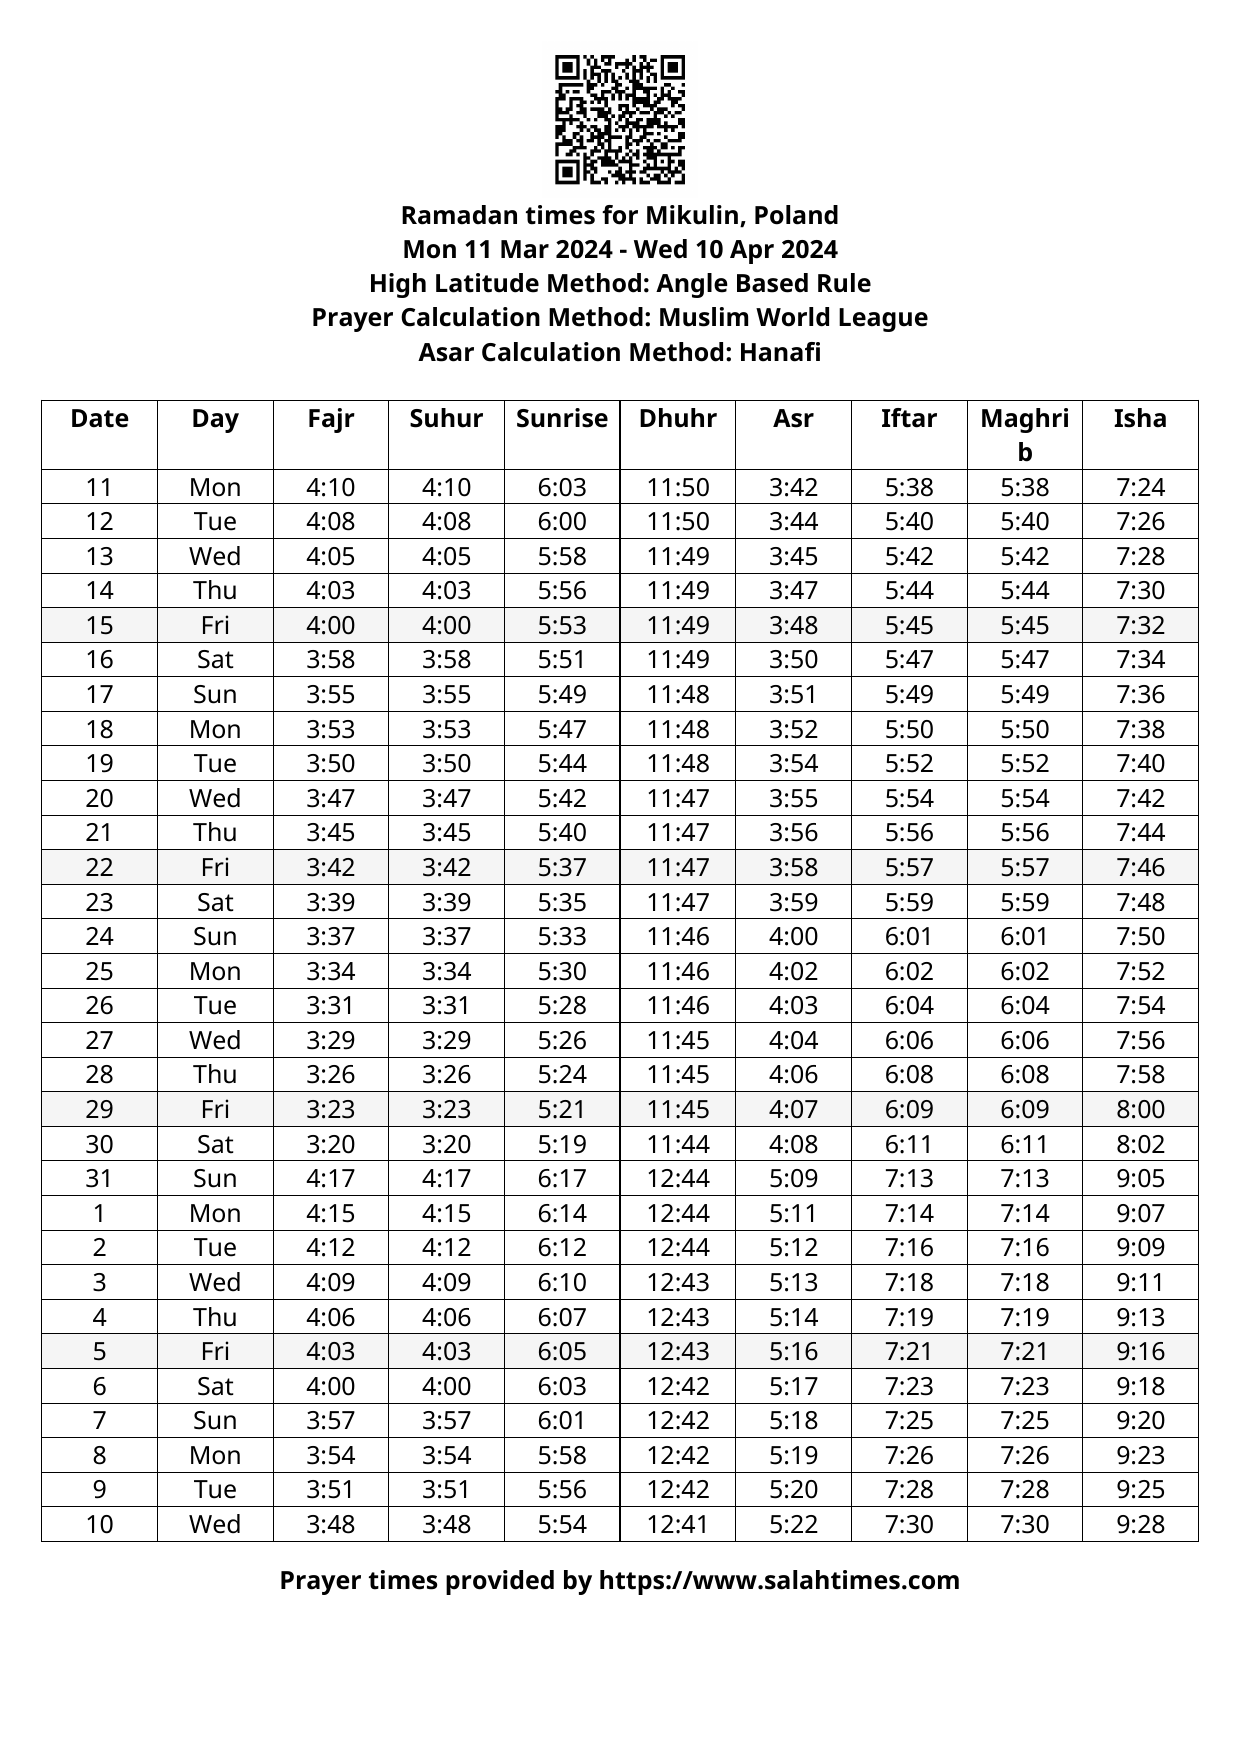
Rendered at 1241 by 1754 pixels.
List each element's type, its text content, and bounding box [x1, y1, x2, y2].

table_cell 7:21 [968, 1334, 1082, 1368]
table_cell 5:45 [968, 608, 1082, 642]
table_cell 6:03 [505, 1369, 619, 1402]
table_cell 10 [42, 1507, 157, 1541]
table_cell 9:13 [1083, 1300, 1198, 1333]
table_cell 6:04 [968, 989, 1082, 1022]
table_cell 9:18 [1083, 1369, 1198, 1402]
table_cell 3:39 [274, 885, 388, 918]
table_cell 11:50 [621, 504, 735, 538]
table_cell 7:54 [1083, 989, 1198, 1022]
text Ramadan times for Mikulin, Poland [42, 198, 1198, 232]
table_cell 11:50 [621, 470, 735, 503]
table_cell 6:17 [505, 1161, 619, 1195]
table_cell 6:01 [968, 919, 1082, 953]
table_cell 9:09 [1083, 1231, 1198, 1264]
table_cell 3:39 [389, 885, 504, 918]
table_cell 5:28 [505, 989, 619, 1022]
table_cell 4:12 [274, 1231, 388, 1264]
table_cell 5:30 [505, 954, 619, 987]
table_cell 5:09 [736, 1161, 851, 1195]
table_cell 7:16 [968, 1231, 1082, 1264]
table_cell 3:54 [389, 1438, 504, 1472]
table_cell Sat [158, 1127, 273, 1160]
table_cell 7:58 [1083, 1058, 1198, 1091]
table_cell 6:09 [852, 1092, 967, 1126]
table_cell 5:49 [505, 677, 619, 711]
table_cell 3:48 [389, 1507, 504, 1541]
table_cell 5:49 [968, 677, 1082, 711]
table_cell 4:17 [389, 1161, 504, 1195]
table_cell 22 [42, 850, 157, 884]
table_cell 6 [42, 1369, 157, 1402]
table_cell 5:58 [505, 539, 619, 572]
table_cell 3:42 [736, 470, 851, 503]
table_cell 5:42 [505, 781, 619, 814]
table_cell 5 [42, 1334, 157, 1368]
table_cell 3:57 [389, 1404, 504, 1437]
table_cell 12:43 [621, 1300, 735, 1333]
table_cell 5:33 [505, 919, 619, 953]
table_cell 15 [42, 608, 157, 642]
table_cell 7:30 [852, 1507, 967, 1541]
table_cell 11:45 [621, 1023, 735, 1057]
table_cell 4:03 [736, 989, 851, 1022]
table_cell 12:41 [621, 1507, 735, 1541]
table_cell 6:03 [505, 470, 619, 503]
table_cell 3:26 [389, 1058, 504, 1091]
table_cell 11:49 [621, 539, 735, 572]
table_cell Sat [158, 885, 273, 918]
table_cell 3:48 [736, 608, 851, 642]
table_cell 24 [42, 919, 157, 953]
table_header Sunrise [505, 401, 619, 469]
table_cell 3:42 [389, 850, 504, 884]
table_cell 3:29 [389, 1023, 504, 1057]
picture [542, 41, 699, 198]
table_cell Tue [158, 1231, 273, 1264]
table_cell 3:29 [274, 1023, 388, 1057]
table_cell 3:51 [736, 677, 851, 711]
table_cell 4:17 [274, 1161, 388, 1195]
table_cell 5:38 [852, 470, 967, 503]
table_cell 5:59 [852, 885, 967, 918]
table_cell 21 [42, 816, 157, 849]
table_cell 5:40 [852, 504, 967, 538]
table_cell 5:42 [968, 539, 1082, 572]
table_cell 6:08 [968, 1058, 1082, 1091]
table_cell 7:14 [968, 1196, 1082, 1229]
table_cell 4:06 [389, 1300, 504, 1333]
table_cell Mon [158, 954, 273, 987]
table_cell 26 [42, 989, 157, 1022]
table_cell 7:42 [1083, 781, 1198, 814]
table_cell 18 [42, 712, 157, 745]
table_cell 6:12 [505, 1231, 619, 1264]
table_cell 5:37 [505, 850, 619, 884]
table_cell 11:49 [621, 574, 735, 607]
table_cell 7:23 [968, 1369, 1082, 1402]
table_cell 1 [42, 1196, 157, 1229]
text Prayer Calculation Method: Muslim World League [42, 300, 1198, 334]
table_cell 5:12 [736, 1231, 851, 1264]
table_cell 12:44 [621, 1231, 735, 1264]
table_cell 3:58 [389, 643, 504, 676]
table_cell 7:13 [852, 1161, 967, 1195]
table_cell 5:54 [968, 781, 1082, 814]
table_cell 3:48 [274, 1507, 388, 1541]
table_cell 9 [42, 1473, 157, 1506]
table_cell 4:08 [389, 504, 504, 538]
table_cell 11:49 [621, 608, 735, 642]
table_cell Sun [158, 1161, 273, 1195]
table_cell 7:21 [852, 1334, 967, 1368]
table_cell 5:51 [505, 643, 619, 676]
table_cell 3:37 [389, 919, 504, 953]
table_cell 3:57 [274, 1404, 388, 1437]
table_header Day [158, 401, 273, 469]
table_cell 5:35 [505, 885, 619, 918]
table_cell 7:24 [1083, 470, 1198, 503]
table_cell 5:57 [968, 850, 1082, 884]
table_header Asr [736, 401, 851, 469]
table_header Iftar [852, 401, 967, 469]
table_cell Wed [158, 1265, 273, 1299]
table_cell 7:19 [968, 1300, 1082, 1333]
table_cell 4:05 [274, 539, 388, 572]
table_cell 4:00 [389, 608, 504, 642]
table_cell 4:00 [389, 1369, 504, 1402]
table_cell 3 [42, 1265, 157, 1299]
table_cell 5:59 [968, 885, 1082, 918]
table_cell 5:49 [852, 677, 967, 711]
table_cell Fri [158, 1334, 273, 1368]
table_cell 5:56 [852, 816, 967, 849]
table_cell 3:52 [736, 712, 851, 745]
table_cell 11:47 [621, 850, 735, 884]
table_cell Fri [158, 1092, 273, 1126]
table_cell 5:21 [505, 1092, 619, 1126]
table_cell 7:26 [1083, 504, 1198, 538]
table_header Maghrib [968, 401, 1082, 469]
table_cell Mon [158, 1196, 273, 1229]
table_cell 4:10 [389, 470, 504, 503]
table_cell 4:15 [274, 1196, 388, 1229]
table_header Date [42, 401, 157, 469]
table_cell 6:10 [505, 1265, 619, 1299]
table_cell 11:47 [621, 816, 735, 849]
table_cell 4:03 [389, 1334, 504, 1368]
table_cell 7:50 [1083, 919, 1198, 953]
table_cell 9:05 [1083, 1161, 1198, 1195]
table_cell 5:44 [968, 574, 1082, 607]
table_cell 12:42 [621, 1369, 735, 1402]
table_cell 7:52 [1083, 954, 1198, 987]
table_cell 11:46 [621, 954, 735, 987]
table_cell 23 [42, 885, 157, 918]
table_cell 9:20 [1083, 1404, 1198, 1437]
text Prayer times provided by https://www.salahtimes.com [42, 1563, 1198, 1597]
table_cell 9:07 [1083, 1196, 1198, 1229]
table_cell 30 [42, 1127, 157, 1160]
table_cell 3:58 [736, 850, 851, 884]
table_cell 4:04 [736, 1023, 851, 1057]
table_cell 8:02 [1083, 1127, 1198, 1160]
table_cell 3:45 [274, 816, 388, 849]
table_cell 5:14 [736, 1300, 851, 1333]
table_cell 5:17 [736, 1369, 851, 1402]
table_cell 12:42 [621, 1404, 735, 1437]
table_cell 5:54 [852, 781, 967, 814]
table_cell 5:50 [852, 712, 967, 745]
table_cell 3:55 [274, 677, 388, 711]
table_cell 6:06 [968, 1023, 1082, 1057]
table_cell 12:43 [621, 1334, 735, 1368]
table_cell 4:00 [274, 608, 388, 642]
table_cell 5:56 [505, 574, 619, 607]
table_cell 9:25 [1083, 1473, 1198, 1506]
table_cell 7:44 [1083, 816, 1198, 849]
table_cell 7 [42, 1404, 157, 1437]
table_cell Thu [158, 1300, 273, 1333]
table_cell Mon [158, 712, 273, 745]
table_cell 4:15 [389, 1196, 504, 1229]
table_cell Wed [158, 781, 273, 814]
table_cell 6:08 [852, 1058, 967, 1091]
table_cell 12:43 [621, 1265, 735, 1299]
table_cell 11:48 [621, 712, 735, 745]
table_cell Tue [158, 504, 273, 538]
table_cell 11:46 [621, 989, 735, 1022]
text Asar Calculation Method: Hanafi [42, 334, 1198, 368]
table_cell 27 [42, 1023, 157, 1057]
table_cell 3:53 [389, 712, 504, 745]
table_cell 7:18 [968, 1265, 1082, 1299]
table_cell 6:01 [852, 919, 967, 953]
table_cell 4:09 [274, 1265, 388, 1299]
table_cell 3:23 [389, 1092, 504, 1126]
table_cell 13 [42, 539, 157, 572]
table_cell 12:42 [621, 1473, 735, 1506]
table_cell Fri [158, 608, 273, 642]
table_cell Mon [158, 1438, 273, 1472]
table_cell 3:54 [736, 746, 851, 780]
table_cell 4:07 [736, 1092, 851, 1126]
table_cell 5:56 [505, 1473, 619, 1506]
table_cell Tue [158, 1473, 273, 1506]
table_cell 8:00 [1083, 1092, 1198, 1126]
table_cell 5:13 [736, 1265, 851, 1299]
table_cell 31 [42, 1161, 157, 1195]
table_cell 3:47 [274, 781, 388, 814]
table_cell 5:19 [736, 1438, 851, 1472]
table_cell 3:44 [736, 504, 851, 538]
table_cell 7:40 [1083, 746, 1198, 780]
table_cell 9:16 [1083, 1334, 1198, 1368]
table_cell 4 [42, 1300, 157, 1333]
table_cell Sun [158, 919, 273, 953]
table_cell 5:58 [505, 1438, 619, 1472]
table_cell 5:18 [736, 1404, 851, 1437]
table_cell 3:47 [736, 574, 851, 607]
table_cell 11:46 [621, 919, 735, 953]
table_cell 3:20 [274, 1127, 388, 1160]
table_cell 7:14 [852, 1196, 967, 1229]
table_cell 6:05 [505, 1334, 619, 1368]
table_cell Wed [158, 1507, 273, 1541]
table_cell 11:44 [621, 1127, 735, 1160]
table_cell 4:03 [274, 1334, 388, 1368]
table_cell Thu [158, 574, 273, 607]
table_cell 3:45 [736, 539, 851, 572]
table_cell 6:11 [968, 1127, 1082, 1160]
table_cell 7:13 [968, 1161, 1082, 1195]
table_cell 7:36 [1083, 677, 1198, 711]
table_cell 5:16 [736, 1334, 851, 1368]
table_cell 4:03 [274, 574, 388, 607]
table_cell 5:11 [736, 1196, 851, 1229]
table_cell 7:32 [1083, 608, 1198, 642]
table_cell 3:31 [274, 989, 388, 1022]
table_cell 5:50 [968, 712, 1082, 745]
table_cell 4:09 [389, 1265, 504, 1299]
table_cell 14 [42, 574, 157, 607]
table_cell 4:10 [274, 470, 388, 503]
table_cell 3:55 [389, 677, 504, 711]
table_cell 2 [42, 1231, 157, 1264]
table_cell 29 [42, 1092, 157, 1126]
table_cell 7:25 [852, 1404, 967, 1437]
table_cell 12:44 [621, 1161, 735, 1195]
table_cell 4:00 [274, 1369, 388, 1402]
table_cell 6:00 [505, 504, 619, 538]
table_cell Sun [158, 1404, 273, 1437]
table_cell 4:00 [736, 919, 851, 953]
table_cell 7:16 [852, 1231, 967, 1264]
table_cell Mon [158, 470, 273, 503]
table_cell 5:44 [505, 746, 619, 780]
table_cell 5:52 [968, 746, 1082, 780]
table_cell 7:26 [852, 1438, 967, 1472]
table_cell 3:59 [736, 885, 851, 918]
table_cell 7:48 [1083, 885, 1198, 918]
table_cell 7:34 [1083, 643, 1198, 676]
table_cell 16 [42, 643, 157, 676]
table_cell 12 [42, 504, 157, 538]
table_cell 6:01 [505, 1404, 619, 1437]
table_cell 6:11 [852, 1127, 967, 1160]
table_cell 4:06 [274, 1300, 388, 1333]
table_cell 28 [42, 1058, 157, 1091]
table_cell 5:52 [852, 746, 967, 780]
table_cell 11:48 [621, 746, 735, 780]
table_cell 7:19 [852, 1300, 967, 1333]
table_cell 17 [42, 677, 157, 711]
table_cell 5:56 [968, 816, 1082, 849]
table_cell 7:28 [852, 1473, 967, 1506]
table_cell 3:47 [389, 781, 504, 814]
table_cell 3:51 [274, 1473, 388, 1506]
table_cell 19 [42, 746, 157, 780]
table_cell 5:20 [736, 1473, 851, 1506]
table_cell Thu [158, 816, 273, 849]
table_cell 3:23 [274, 1092, 388, 1126]
table_cell 4:08 [274, 504, 388, 538]
table_cell 7:26 [968, 1438, 1082, 1472]
table_cell 7:56 [1083, 1023, 1198, 1057]
table_cell 4:05 [389, 539, 504, 572]
table_cell 8 [42, 1438, 157, 1472]
table_header Dhuhr [621, 401, 735, 469]
table_cell 6:04 [852, 989, 967, 1022]
table_cell 6:02 [852, 954, 967, 987]
text High Latitude Method: Angle Based Rule [42, 266, 1198, 300]
table_cell 3:50 [736, 643, 851, 676]
table_cell 5:42 [852, 539, 967, 572]
table_cell 7:18 [852, 1265, 967, 1299]
table_cell 7:46 [1083, 850, 1198, 884]
table_header Fajr [274, 401, 388, 469]
table_cell 25 [42, 954, 157, 987]
table_cell 3:20 [389, 1127, 504, 1160]
table_cell 3:31 [389, 989, 504, 1022]
table_cell 5:26 [505, 1023, 619, 1057]
table_cell 5:40 [968, 504, 1082, 538]
table_cell 12:44 [621, 1196, 735, 1229]
table_cell Fri [158, 850, 273, 884]
table_cell 5:57 [852, 850, 967, 884]
table_cell 11:45 [621, 1058, 735, 1091]
table_cell 3:50 [389, 746, 504, 780]
table_cell 5:40 [505, 816, 619, 849]
text Mon 11 Mar 2024 - Wed 10 Apr 2024 [42, 232, 1198, 266]
table_cell 11:45 [621, 1092, 735, 1126]
table_cell 4:08 [736, 1127, 851, 1160]
table_cell 9:11 [1083, 1265, 1198, 1299]
table_cell 7:28 [1083, 539, 1198, 572]
table_cell 4:06 [736, 1058, 851, 1091]
table_cell 4:12 [389, 1231, 504, 1264]
table_cell 3:51 [389, 1473, 504, 1506]
table_cell 11:47 [621, 781, 735, 814]
table_cell 7:25 [968, 1404, 1082, 1437]
table_cell 11:49 [621, 643, 735, 676]
table_cell Tue [158, 746, 273, 780]
table_cell Wed [158, 539, 273, 572]
table_cell 5:45 [852, 608, 967, 642]
table_cell 5:22 [736, 1507, 851, 1541]
table_cell 11 [42, 470, 157, 503]
table_cell 3:34 [274, 954, 388, 987]
table_cell 6:09 [968, 1092, 1082, 1126]
table_cell 4:03 [389, 574, 504, 607]
table_cell Sat [158, 643, 273, 676]
table_cell 3:56 [736, 816, 851, 849]
table_header Isha [1083, 401, 1198, 469]
table_cell 3:45 [389, 816, 504, 849]
table_cell 6:14 [505, 1196, 619, 1229]
table_header Suhur [389, 401, 504, 469]
table_cell Thu [158, 1058, 273, 1091]
table_cell 5:24 [505, 1058, 619, 1091]
table_cell 3:50 [274, 746, 388, 780]
table_cell 5:38 [968, 470, 1082, 503]
table_cell 3:26 [274, 1058, 388, 1091]
table_cell 3:37 [274, 919, 388, 953]
table_cell 9:28 [1083, 1507, 1198, 1541]
table_cell 9:23 [1083, 1438, 1198, 1472]
table_cell Wed [158, 1023, 273, 1057]
table_cell 5:47 [968, 643, 1082, 676]
table_cell 6:07 [505, 1300, 619, 1333]
table_cell 6:06 [852, 1023, 967, 1057]
table_cell 7:30 [1083, 574, 1198, 607]
table_cell 11:48 [621, 677, 735, 711]
table_cell 5:53 [505, 608, 619, 642]
table_cell 3:58 [274, 643, 388, 676]
table_cell 3:42 [274, 850, 388, 884]
table_cell 3:54 [274, 1438, 388, 1472]
table_cell Sun [158, 677, 273, 711]
table_cell 6:02 [968, 954, 1082, 987]
table_cell 7:30 [968, 1507, 1082, 1541]
table_cell 5:19 [505, 1127, 619, 1160]
table_cell 3:53 [274, 712, 388, 745]
table_cell Sat [158, 1369, 273, 1402]
table_cell 3:34 [389, 954, 504, 987]
table_cell 4:02 [736, 954, 851, 987]
table_cell 5:47 [505, 712, 619, 745]
table_cell 5:47 [852, 643, 967, 676]
table_cell 7:28 [968, 1473, 1082, 1506]
table_cell Tue [158, 989, 273, 1022]
table_cell 5:44 [852, 574, 967, 607]
table_cell 20 [42, 781, 157, 814]
table_cell 5:54 [505, 1507, 619, 1541]
table_cell 12:42 [621, 1438, 735, 1472]
table_cell 11:47 [621, 885, 735, 918]
table_cell 7:23 [852, 1369, 967, 1402]
table_cell 3:55 [736, 781, 851, 814]
table_cell 7:38 [1083, 712, 1198, 745]
